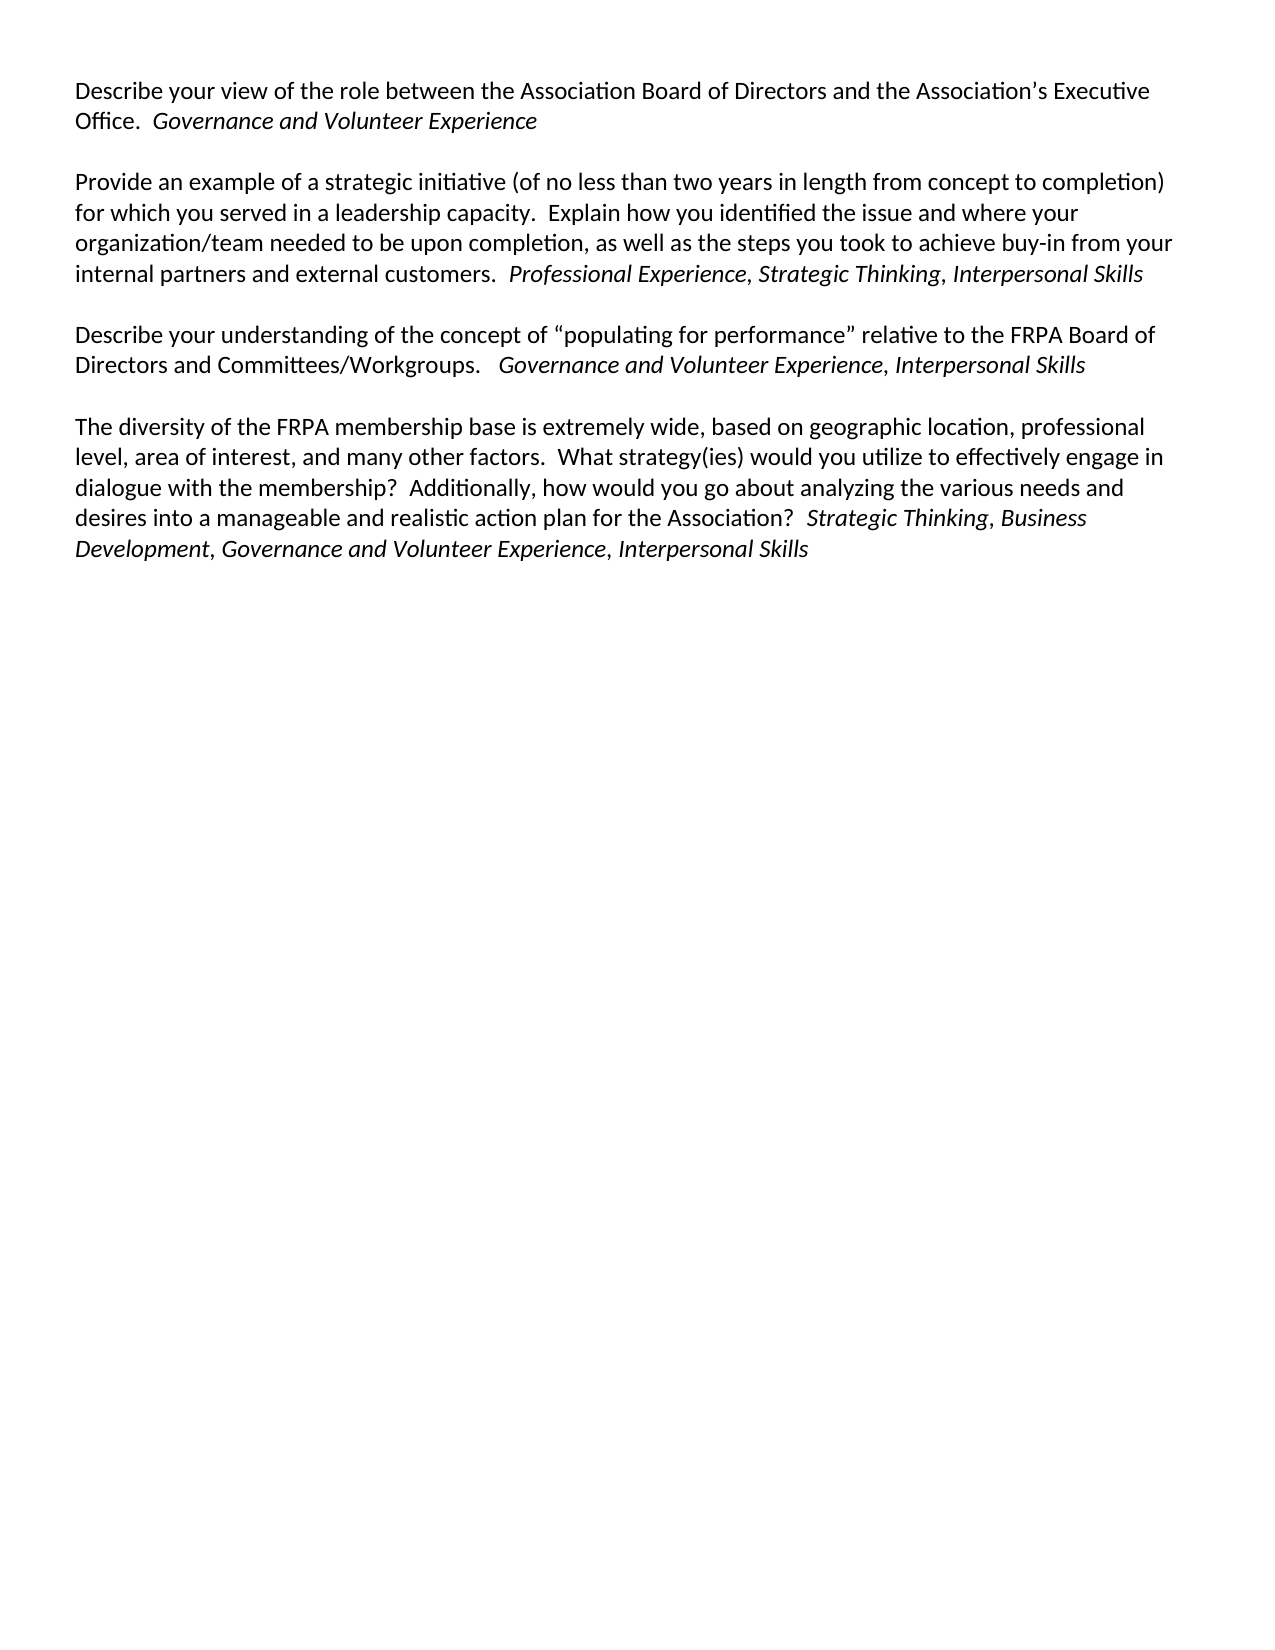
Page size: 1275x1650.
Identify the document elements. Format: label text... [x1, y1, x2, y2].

text The diversity of the FRPA membership base is extremely wide, based on geographic location, professional level, area of interest, and many other factors. What strategy(ies) would you utilize to effectively engage in dialogue with the membership? Additionally, how would you go about analyzing the various needs and desires into a manageable and realistic action plan for the Association? Strategic Thinking, Business Development, Governance and Volunteer Experience, Interpersonal Skills [75, 411, 1200, 563]
text Describe your understanding of the concept of “populating for performance” relative to the FRPA Board of Directors and Committees/Workgroups. Governance and Volunteer Experience, Interpersonal Skills [75, 319, 1200, 380]
text Describe your view of the role between the Association Board of Directors and the Association’s Executive Office. Governance and Volunteer Experience [75, 75, 1200, 136]
text Provide an example of a strategic initiative (of no less than two years in length from concept to completion) for which you served in a leadership capacity. Explain how you identified the issue and where your organization/team needed to be upon completion, as well as the steps you took to achieve buy-in from your internal partners and external customers. Professional Experience, Strategic Thinking, Interpersonal Skills [75, 167, 1200, 289]
